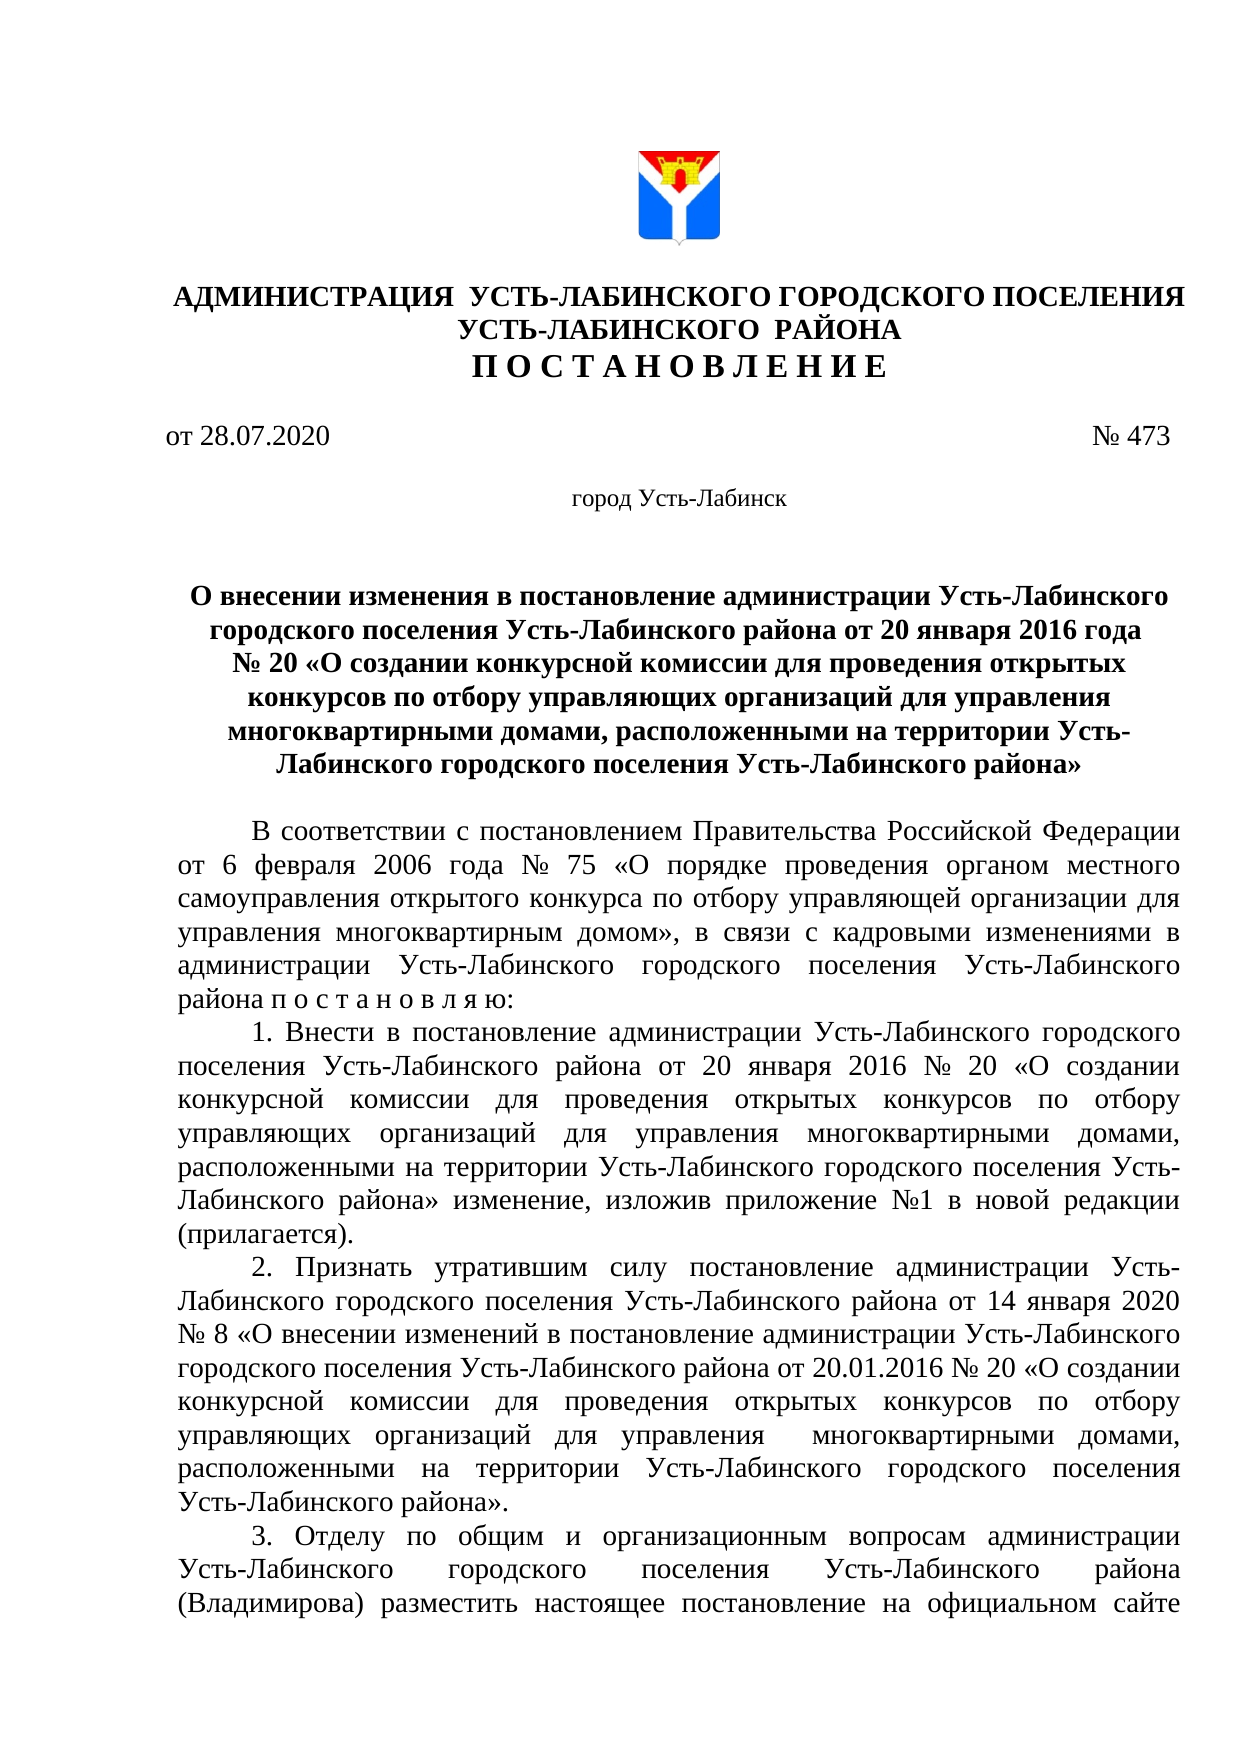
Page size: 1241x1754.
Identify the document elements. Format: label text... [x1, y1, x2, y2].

text 2. Признать утратившим силу постановление администрации Усть-Лабинского городского поселения Усть-Лабинского района от 14 января 2020 № 8 «О внесении изменений в постановление администрации Усть-Лабинского городского поселения Усть-Лабинского района от 20.01.2016 № 20 «О создании конкурсной комиссии для проведения открытых конкурсов по отбору управляющих организаций для управления многоквартирными домами, расположенными на территории Усть-Лабинского городского поселения Усть-Лабинского района». [177, 1249, 1181, 1518]
text П О С Т А Н О В Л Е Н И Е [177, 346, 1181, 384]
text от 28.07.2020 № 473 [165, 418, 1193, 451]
text О внесении изменения в постановление администрации Усть-Лабинского городского поселения Усть-Лабинского района от 20 января 2016 года № 20 «О создании конкурсной комиссии для проведения открытых конкурсов по отбору управляющих организаций для управления многоквартирными домами, расположенными на территории Усть-Лабинского городского поселения Усть-Лабинского района» [177, 578, 1181, 780]
picture [638, 151, 720, 246]
text УСТЬ-ЛАБИНСКОГО РАЙОНА [177, 312, 1181, 346]
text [177, 1518, 1181, 1618]
text 1. Внести в постановление администрации Усть-Лабинского городского поселения Усть-Лабинского района от 20 января 2016 № 20 «О создании конкурсной комиссии для проведения открытых конкурсов по отбору управляющих организаций для управления многоквартирными домами, расположенными на территории Усть-Лабинского городского поселения Усть-Лабинского района» изменение, изложив приложение №1 в новой редакции (прилагается). [177, 1014, 1181, 1249]
text В соответствии с постановлением Правительства Российской Федерации от 6 февраля 2006 года № 75 «О порядке проведения органом местного самоуправления открытого конкурса по отбору управляющей организации для управления многоквартирным домом», в связи с кадровыми изменениями в администрации Усть-Лабинского городского поселения Усть-Лабинского района п о с т а н о в л я ю: [177, 813, 1181, 1014]
text АДМИНИСТРАЦИЯ УСТЬ-ЛАБИНСКОГО ГОРОДСКОГО ПОСЕЛЕНИЯ [165, 279, 1193, 312]
text город Усть-Лабинск [177, 483, 1181, 511]
